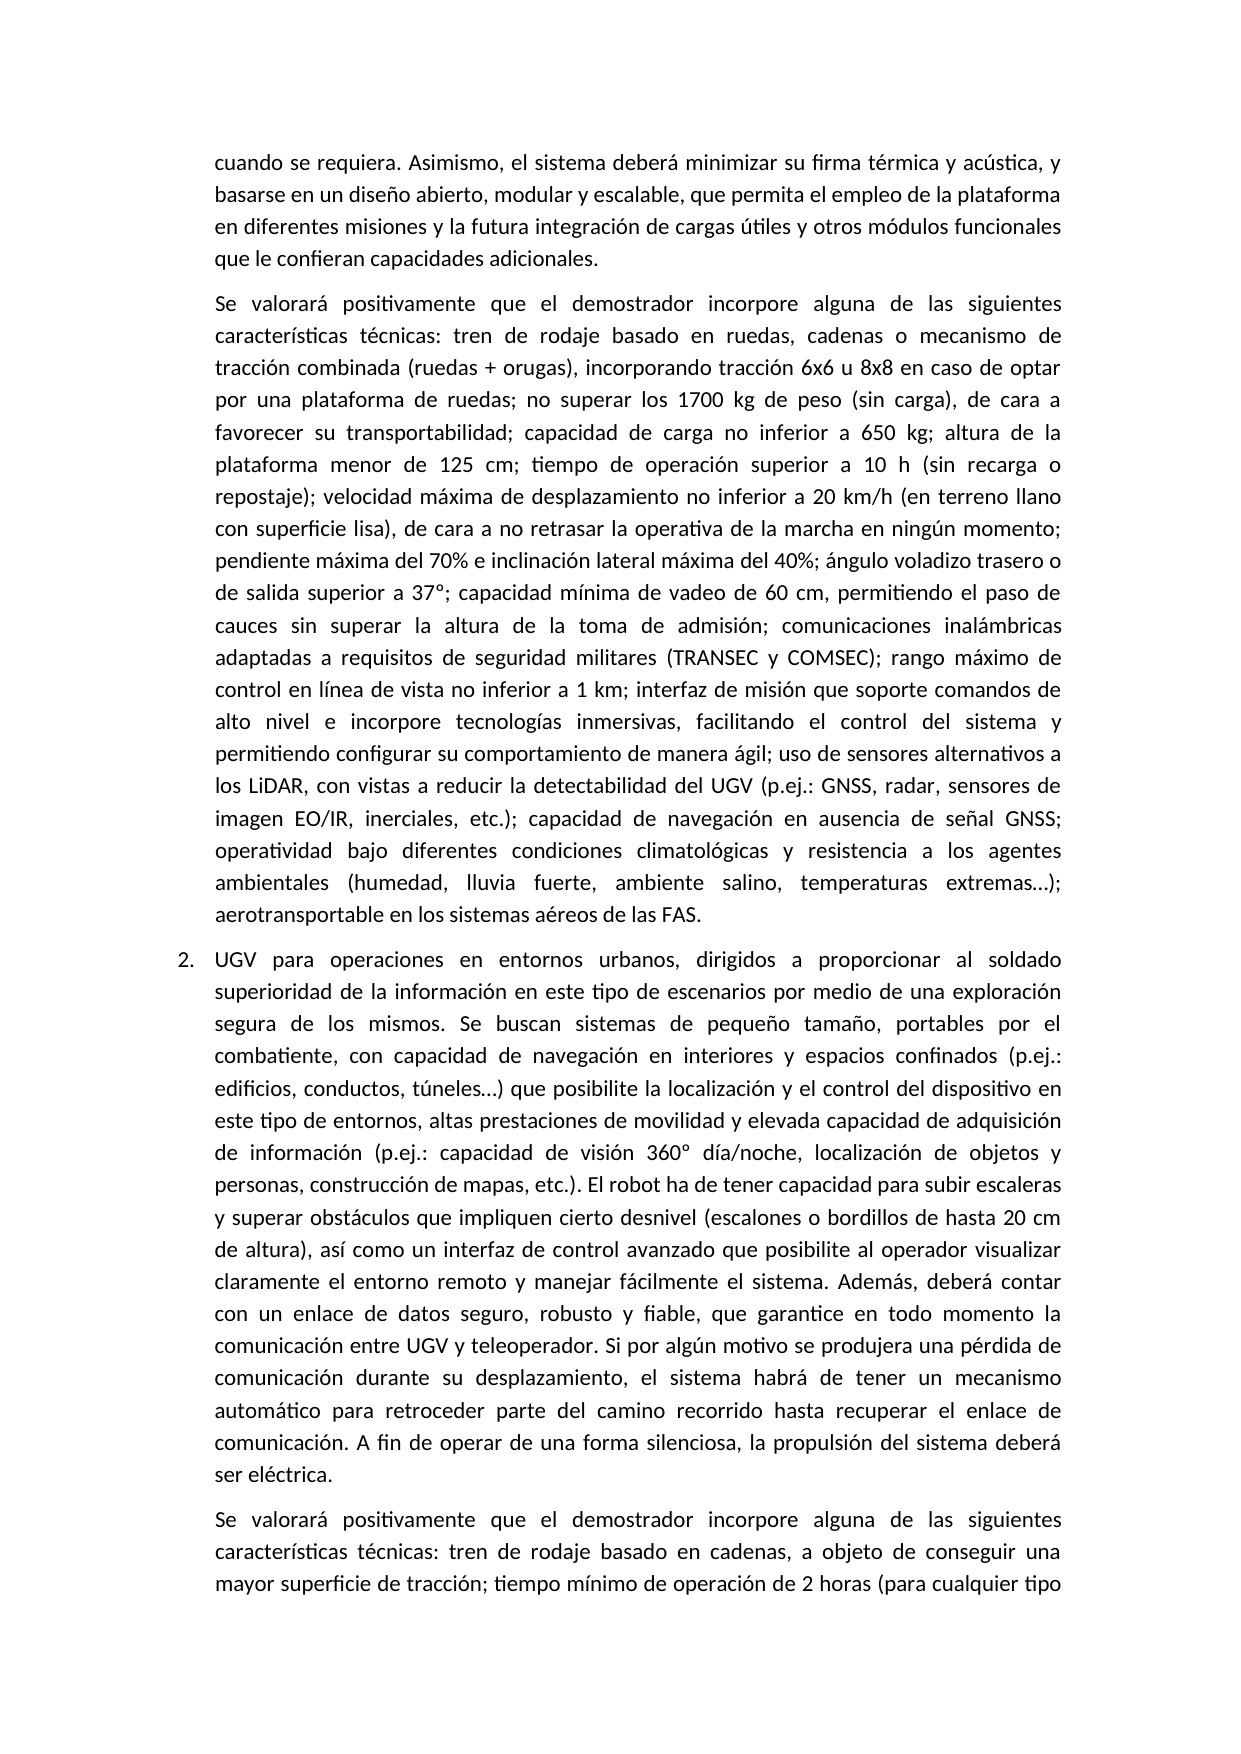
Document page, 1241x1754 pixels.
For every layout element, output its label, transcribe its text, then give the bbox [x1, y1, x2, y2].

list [177, 148, 1063, 272]
text Se valorará positivamente que el demostrador incorpore alguna de las siguientes características técnicas: tren de rodaje basado en ruedas, cadenas o mecanismo de tracción combinada (ruedas + orugas), incorporando tracción 6x6 u 8x8 en caso de optar por una plataforma de ruedas; no superar los 1700 kg de peso (sin carga), de cara a favorecer su transportabilidad; capacidad de carga no inferior a 650 kg; altura de la plataforma menor de 125 cm; tiempo de operación superior a 10 h (sin recarga o repostaje); velocidad máxima de desplazamiento no inferior a 20 km/h (en terreno llano con superficie lisa), de cara a no retrasar la operativa de la marcha en ningún momento; pendiente máxima del 70% e inclinación lateral máxima del 40%; ángulo voladizo trasero o de salida superior a 37º; capacidad mínima de vadeo de 60 cm, permitiendo el paso de cauces sin superar la altura de la toma de admisión; comunicaciones inalámbricas adaptadas a requisitos de seguridad militares (TRANSEC y COMSEC); rango máximo de control en línea de vista no inferior a 1 km; interfaz de misión que soporte comandos de alto nivel e incorpore tecnologías inmersivas, facilitando el control del sistema y permitiendo configurar su comportamiento de manera ágil; uso de sensores alternativos a los LiDAR, con vistas a reducir la detectabilidad del UGV (p.ej.: GNSS, radar, sensores de imagen EO/IR, inerciales, etc.); capacidad de navegación en ausencia de señal GNSS; operatividad bajo diferentes condiciones climatológicas y resistencia a los agentes ambientales (humedad, lluvia fuerte, ambiente salino, temperaturas extremas…); aerotransportable en los sistemas aéreos de las FAS. [215, 289, 1063, 928]
list UGV para operaciones en entornos urbanos, dirigidos a proporcionar al soldado superioridad de la información en este tipo de escenarios por medio de una exploración segura de los mismos. Se buscan sistemas de pequeño tamaño, portables por el combatiente, con capacidad de navegación en interiores y espacios confinados (p.ej.: edificios, conductos, túneles…) que posibilite la localización y el control del dispositivo en este tipo de entornos, altas prestaciones de movilidad y elevada capacidad de adquisición de información (p.ej.: capacidad de visión 360º día/noche, localización de objetos y personas, construcción de mapas, etc.). El robot ha de tener capacidad para subir escaleras y superar obstáculos que impliquen cierto desnivel (escalones o bordillos de hasta 20 cm de altura), así como un interfaz de control avanzado que posibilite al operador visualizar claramente el entorno remoto y manejar fácilmente el sistema. Además, deberá contar con un enlace de datos seguro, robusto y fiable, que garantice en todo momento la comunicación entre UGV y teleoperador. Si por algún motivo se produjera una pérdida de comunicación durante su desplazamiento, el sistema habrá de tener un mecanismo automático para retroceder parte del camino recorrido hasta recuperar el enlace de comunicación. A fin de operar de una forma silenciosa, la propulsión del sistema deberá ser eléctrica. [177, 945, 1063, 1488]
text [215, 1505, 1063, 1597]
